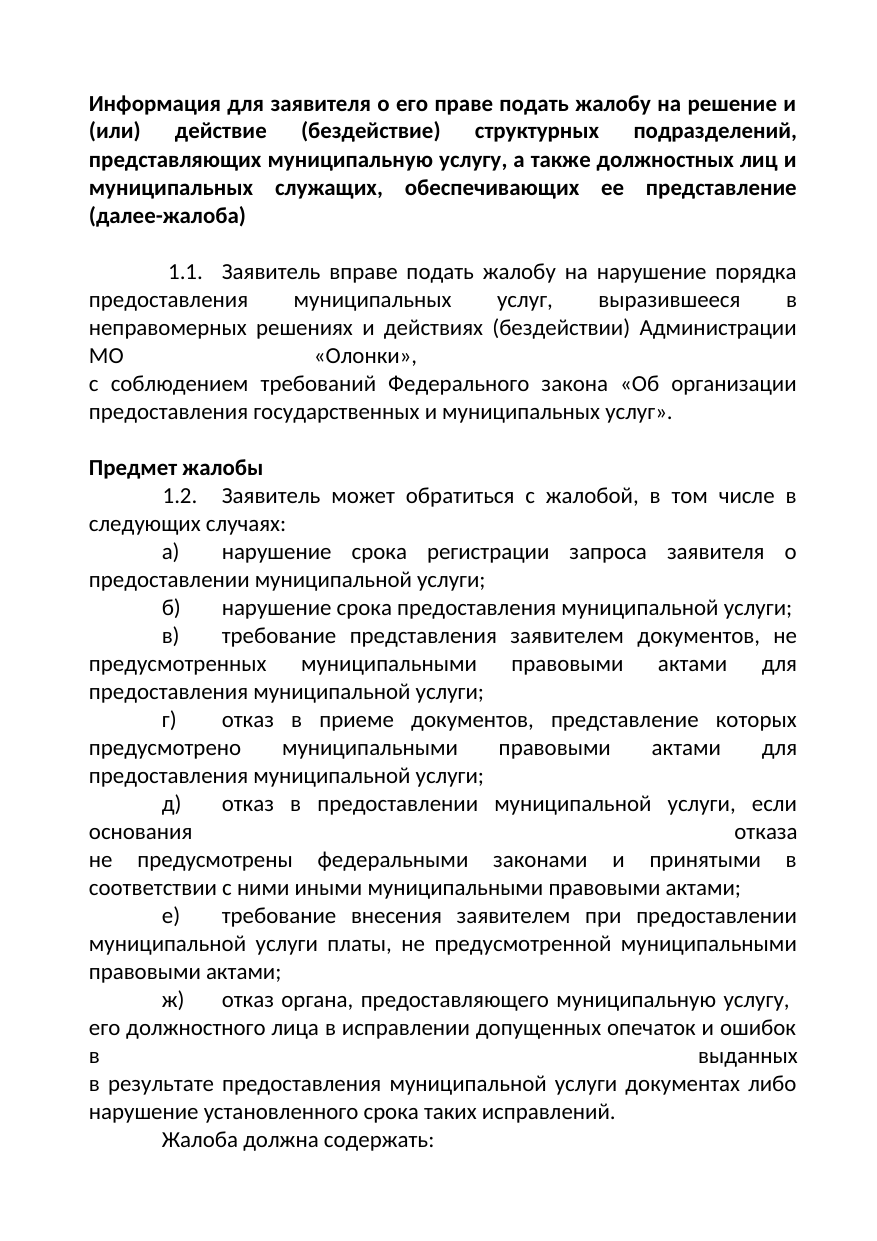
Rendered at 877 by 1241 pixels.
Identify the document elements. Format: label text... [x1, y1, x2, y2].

list нарушение срока регистрации запроса заявителя о предоставлении муниципальной услуги; [89, 537, 797, 593]
text Информация для заявителя о его праве подать жалобу на решение и (или) действие (бездействие) структурных подразделений, представляющих муниципальную услугу, а также должностных лиц и муниципальных служащих, обеспечивающих ее представление (далее-жалоба) [89, 89, 797, 229]
list отказ органа, предоставляющего муниципальную услугу, его должностного лица в исправлении допущенных опечаток и ошибок в выданных в результате предоставления муниципальной услуги документах либо нарушение установленного срока таких исправлений. [89, 985, 797, 1125]
list требование представления заявителем документов, не предусмотренных муниципальными правовыми актами для предоставления муниципальной услуги; [89, 621, 797, 705]
text Жалоба должна содержать: [89, 1125, 797, 1153]
text Предмет жалобы [89, 453, 797, 481]
list отказ в приеме документов, представление которых предусмотрено муниципальными правовыми актами для предоставления муниципальной услуги; [89, 705, 797, 789]
list нарушение срока предоставления муниципальной услуги; [89, 593, 797, 621]
list Заявитель вправе подать жалобу на нарушение порядка предоставления муниципальных услуг, выразившееся в неправомерных решениях и действиях (бездействии) Администрации МО «Олонки», с соблюдением требований Федерального закона «Об организации предоставления государственных и муниципальных услуг». [89, 257, 797, 425]
list отказ в предоставлении муниципальной услуги, если основания отказа не предусмотрены федеральными законами и принятыми в соответствии с ними иными муниципальными правовыми актами; [89, 789, 797, 901]
list требование внесения заявителем при предоставлении муниципальной услуги платы, не предусмотренной муниципальными правовыми актами; [89, 901, 797, 985]
list Заявитель может обратиться с жалобой, в том числе в следующих случаях: [89, 481, 797, 537]
